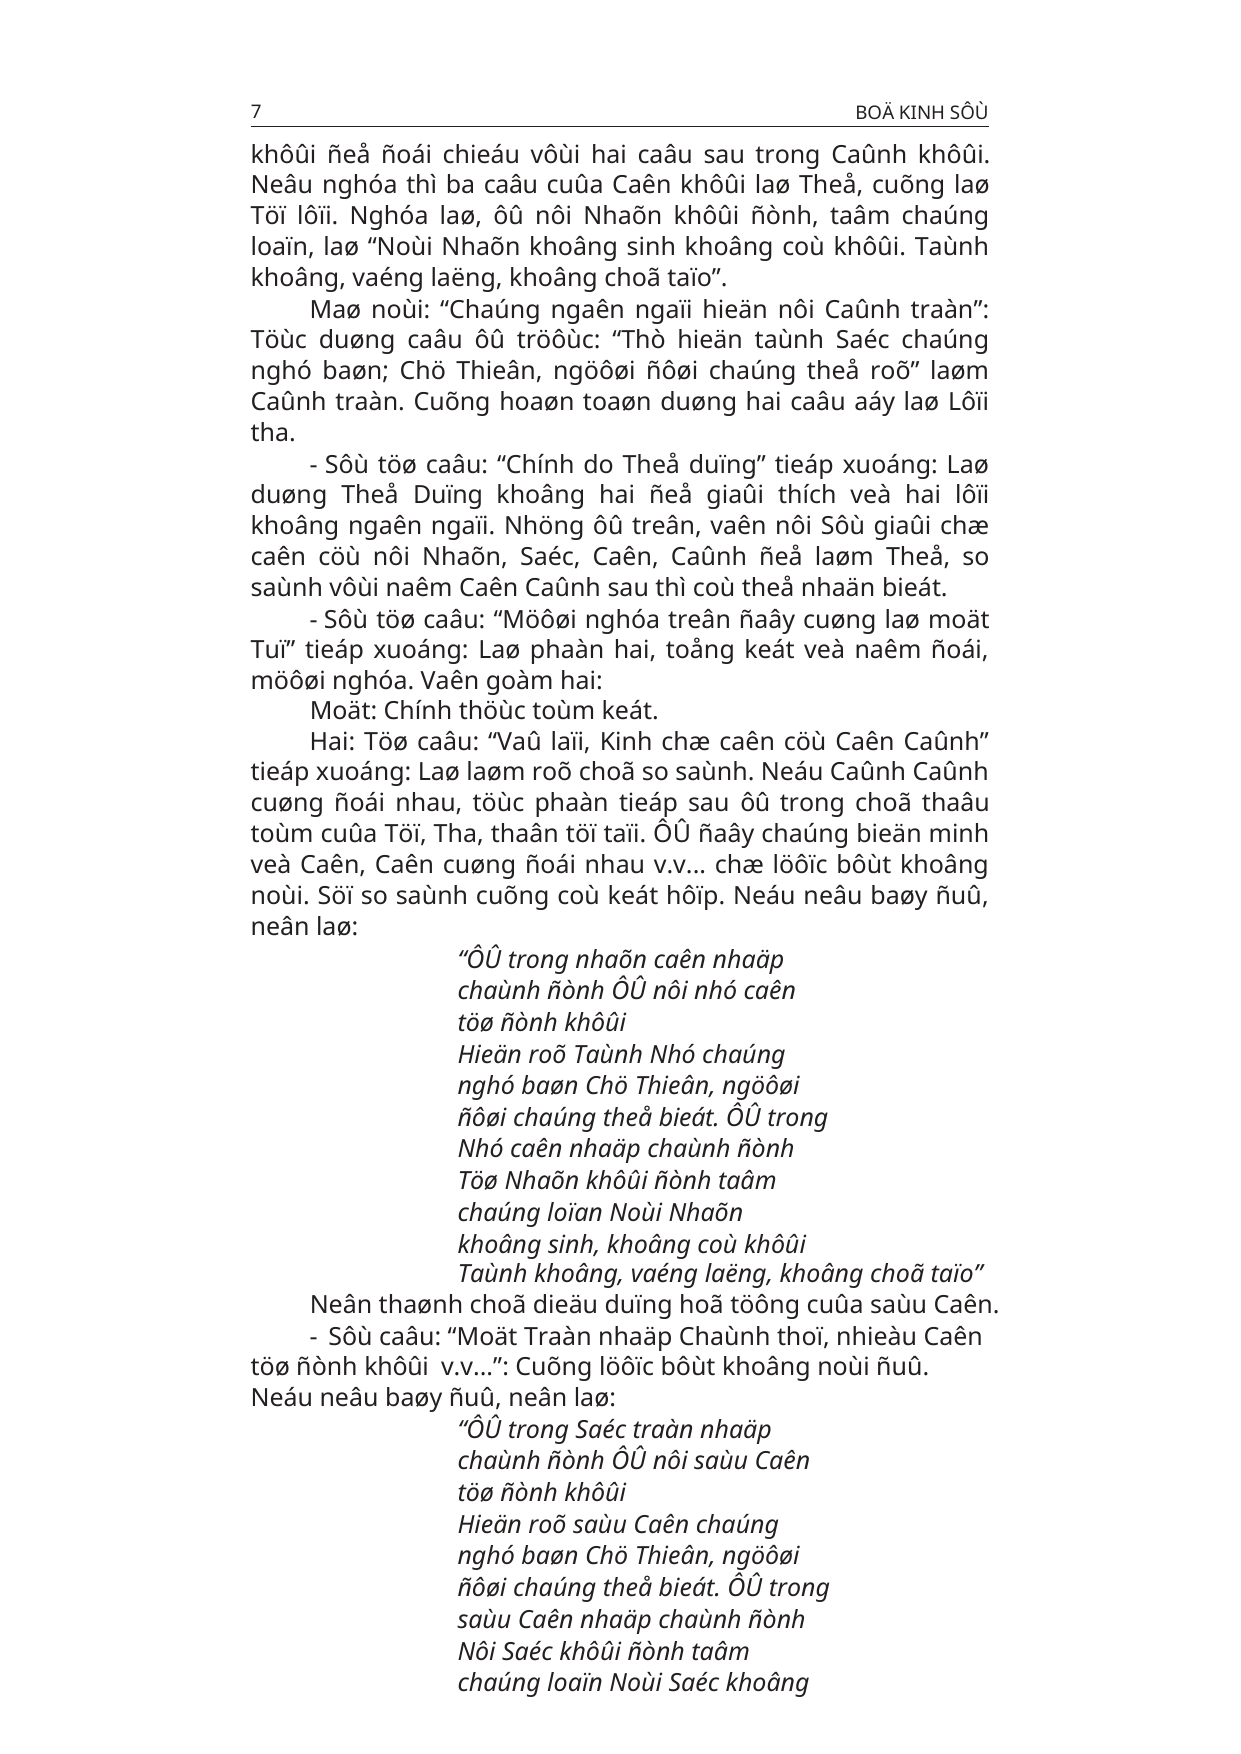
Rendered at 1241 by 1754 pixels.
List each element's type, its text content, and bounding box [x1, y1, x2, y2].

text “ÔÛ trong nhaõn caên nhaäp chaùnh ñònh ÔÛ nôi nhó caên töø ñònh khôûi [457, 943, 828, 1038]
text Hieän roõ Taùnh Nhó chaúng nghó baøn Chö Thieân, ngöôøi ñôøi chaúng theå bieát. ÔÛ trong Nhó caên nhaäp chaùnh ñònh Töø Nhaõn khôûi ñònh taâm chaúng loïan Noùi Nhaõn khoâng sinh, khoâng coù khôûi [457, 1038, 833, 1261]
text khôûi ñeå ñoái chieáu vôùi hai caâu sau trong Caûnh khôûi. Neâu nghóa thì ba caâu cuûa Caên khôûi laø Theå, cuõng laø Töï lôïi. Nghóa laø, ôû nôi Nhaõn khôûi ñònh, taâm chaúng loaïn, laø “Noùi Nhaõn khoâng sinh khoâng coù khôûi. Taùnh khoâng, vaéng laëng, khoâng choã taïo”. [250, 138, 990, 293]
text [457, 1508, 835, 1699]
list Sôù töø caâu: “Möôøi nghóa treân ñaây cuøng laø moät Tuï” tieáp xuoáng: Laø phaàn hai, toång keát veà naêm ñoái, möôøi nghóa. Vaên goàm hai: [250, 604, 989, 697]
text “ÔÛ trong Saéc traàn nhaäp chaùnh ñònh ÔÛ nôi saùu Caên töø ñònh khôûi [457, 1413, 820, 1508]
text Hai: Töø caâu: “Vaû laïi, Kinh chæ caên cöù Caên Caûnh” tieáp xuoáng: Laø laøm roõ choã so saùnh. Neáu Caûnh Caûnh cuøng ñoái nhau, töùc phaàn tieáp sau ôû trong choã thaâu toùm cuûa Töï, Tha, thaân töï taïi. ÔÛ ñaây chaúng bieän minh veà Caên, Caên cuøng ñoái nhau v.v... chæ löôïc bôùt khoâng noùi. Söï so saùnh cuõng coù keát hôïp. Neáu neâu baøy ñuû, neân laø: [250, 726, 990, 943]
text Neân thaønh choã dieäu duïng hoã töông cuûa saùu Caên. [309, 1288, 1065, 1319]
text Maø noùi: “Chaúng ngaên ngaïi hieän nôi Caûnh traàn”: Töùc duøng caâu ôû tröôùc: “Thò hieän taùnh Saéc chaúng nghó baøn; Chö Thieân, ngöôøi ñôøi chaúng theå roõ” laøm Caûnh traàn. Cuõng hoaøn toaøn duøng hai caâu aáy laø Lôïi tha. [250, 293, 990, 448]
list Sôù töø caâu: “Chính do Theå duïng” tieáp xuoáng: Laø duøng Theå Duïng khoâng hai ñeå giaûi thích veà hai lôïi khoâng ngaên ngaïi. Nhöng ôû treân, vaên nôi Sôù giaûi chæ caên cöù nôi Nhaõn, Saéc, Caên, Caûnh ñeå laøm Theå, so saùnh vôùi naêm Caên Caûnh sau thì coù theå nhaän bieát. [250, 448, 990, 604]
list Sôù caâu: “Moät Traàn nhaäp Chaùnh thoï, nhieàu Caên töø ñònh khôûi v.v...”: Cuõng löôïc bôùt khoâng noùi ñuû. Neáu neâu baøy ñuû, neân laø: [250, 1320, 990, 1413]
text Taùnh khoâng, vaéng laëng, khoâng choã taïo” [457, 1261, 1065, 1288]
text Moät: Chính thöùc toùm keát. [309, 697, 1065, 725]
